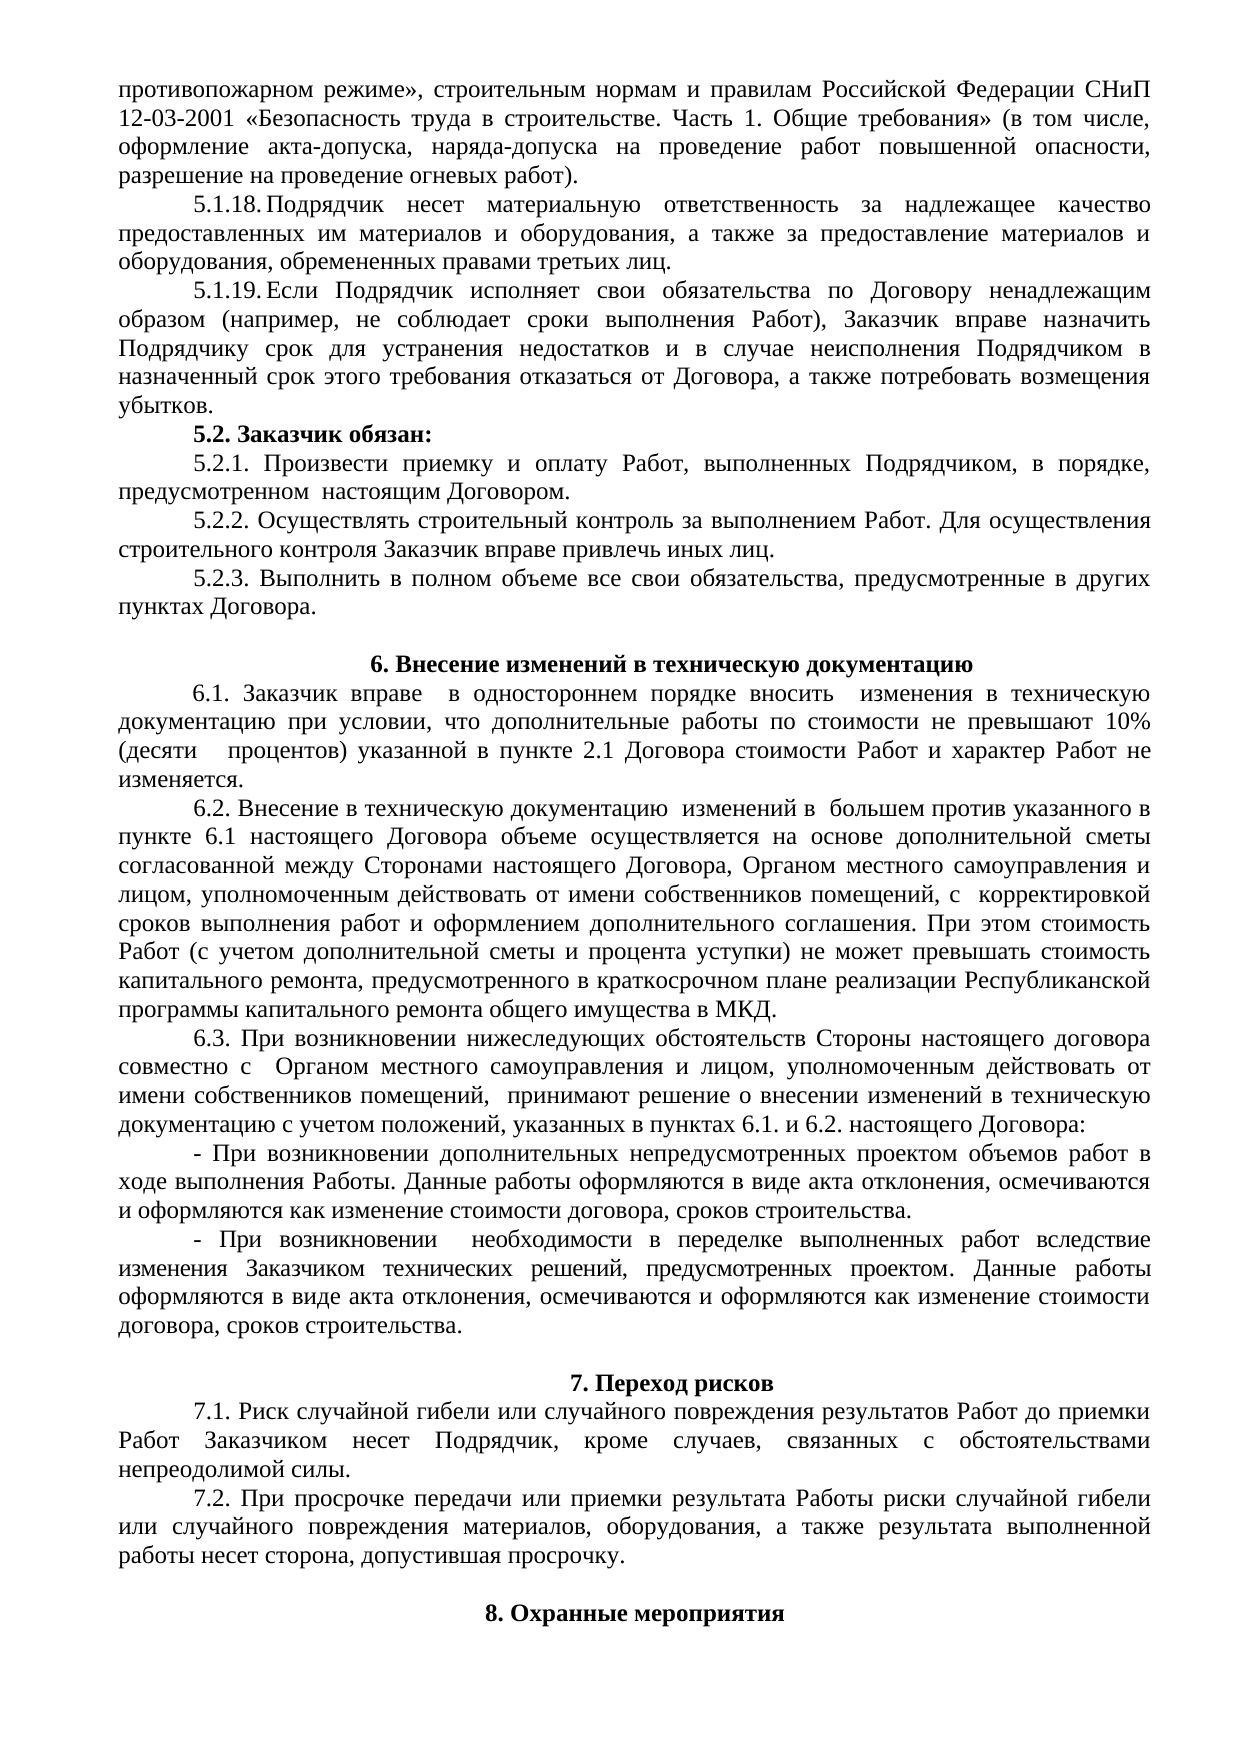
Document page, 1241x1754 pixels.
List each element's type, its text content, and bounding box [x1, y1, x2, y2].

text - При возникновении необходимости в переделке выполненных работ вследствие изменения Заказчиком технических решений, предусмотренных проектом. Данные работы оформляются в виде акта отклонения, осмечиваются и оформляются как изменение стоимости договора, сроков строительства. [118, 1224, 1152, 1339]
text 6. Внесение изменений в техническую документацию [118, 649, 1152, 678]
text - При возникновении дополнительных непредусмотренных проектом объемов работ в ходе выполнения Работы. Данные работы оформляются в виде акта отклонения, осмечиваются и оформляются как изменение стоимости договора, сроков строительства. [118, 1138, 1152, 1224]
text 7.1. Риск случайной гибели или случайного повреждения результатов Работ до приемки Работ Заказчиком несет Подрядчик, кроме случаев, связанных с обстоятельствами непреодолимой силы. [118, 1396, 1152, 1483]
text 5.1.19. Если Подрядчик исполняет свои обязательства по Договору ненадлежащим образом (например, не соблюдает сроки выполнения Работ), Заказчик вправе назначить Подрядчику срок для устранения недостатков и в случае неисполнения Подрядчиком в назначенный срок этого требования отказаться от Договора, а также потребовать возмещения убытков. [118, 275, 1152, 419]
text 7.2. При просрочке передачи или приемки результата Работы риски случайной гибели или случайного повреждения материалов, оборудования, а также результата выполненной работы несет сторона, допустившая просрочку. [118, 1483, 1152, 1569]
text 5.2.2. Осуществлять строительный контроль за выполнением Работ. Для осуществления строительного контроля Заказчик вправе привлечь иных лиц. [118, 505, 1152, 563]
text 6.3. При возникновении нижеследующих обстоятельств Стороны настоящего договора совместно с Органом местного самоуправления и лицом, уполномоченным действовать от имени собственников помещений, принимают решение о внесении изменений в техническую документацию с учетом положений, указанных в пунктах 6.1. и 6.2. настоящего Договора: [118, 1023, 1152, 1138]
text 5.2. Заказчик обязан: [118, 419, 1152, 448]
text 8. Охранные мероприятия [118, 1598, 1152, 1626]
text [118, 74, 1152, 189]
text 5.2.1. Произвести приемку и оплату Работ, выполненных Подрядчиком, в порядке, предусмотренном настоящим Договором. [118, 448, 1152, 505]
text 5.2.3. Выполнить в полном объеме все свои обязательства, предусмотренные в других пунктах Договора. [118, 563, 1152, 620]
text 6.1. Заказчик вправе в одностороннем порядке вносить изменения в техническую документацию при условии, что дополнительные работы по стоимости не превышают 10% (десяти процентов) указанной в пункте 2.1 Договора стоимости Работ и характер Работ не изменяется. [118, 678, 1152, 793]
text 7. Переход рисков [118, 1368, 1152, 1396]
text 5.1.18. Подрядчик несет материальную ответственность за надлежащее качество предоставленных им материалов и оборудования, а также за предоставление материалов и оборудования, обремененных правами третьих лиц. [118, 189, 1152, 275]
text 6.2. Внесение в техническую документацию изменений в большем против указанного в пункте 6.1 настоящего Договора объеме осуществляется на основе дополнительной сметы согласованной между Сторонами настоящего Договора, Органом местного самоуправления и лицом, уполномоченным действовать от имени собственников помещений, с корректировкой сроков выполнения работ и оформлением дополнительного соглашения. При этом стоимость Работ (с учетом дополнительной сметы и процента уступки) не может превышать стоимость капитального ремонта, предусмотренного в краткосрочном плане реализации Республиканской программы капитального ремонта общего имущества в МКД. [118, 793, 1152, 1023]
